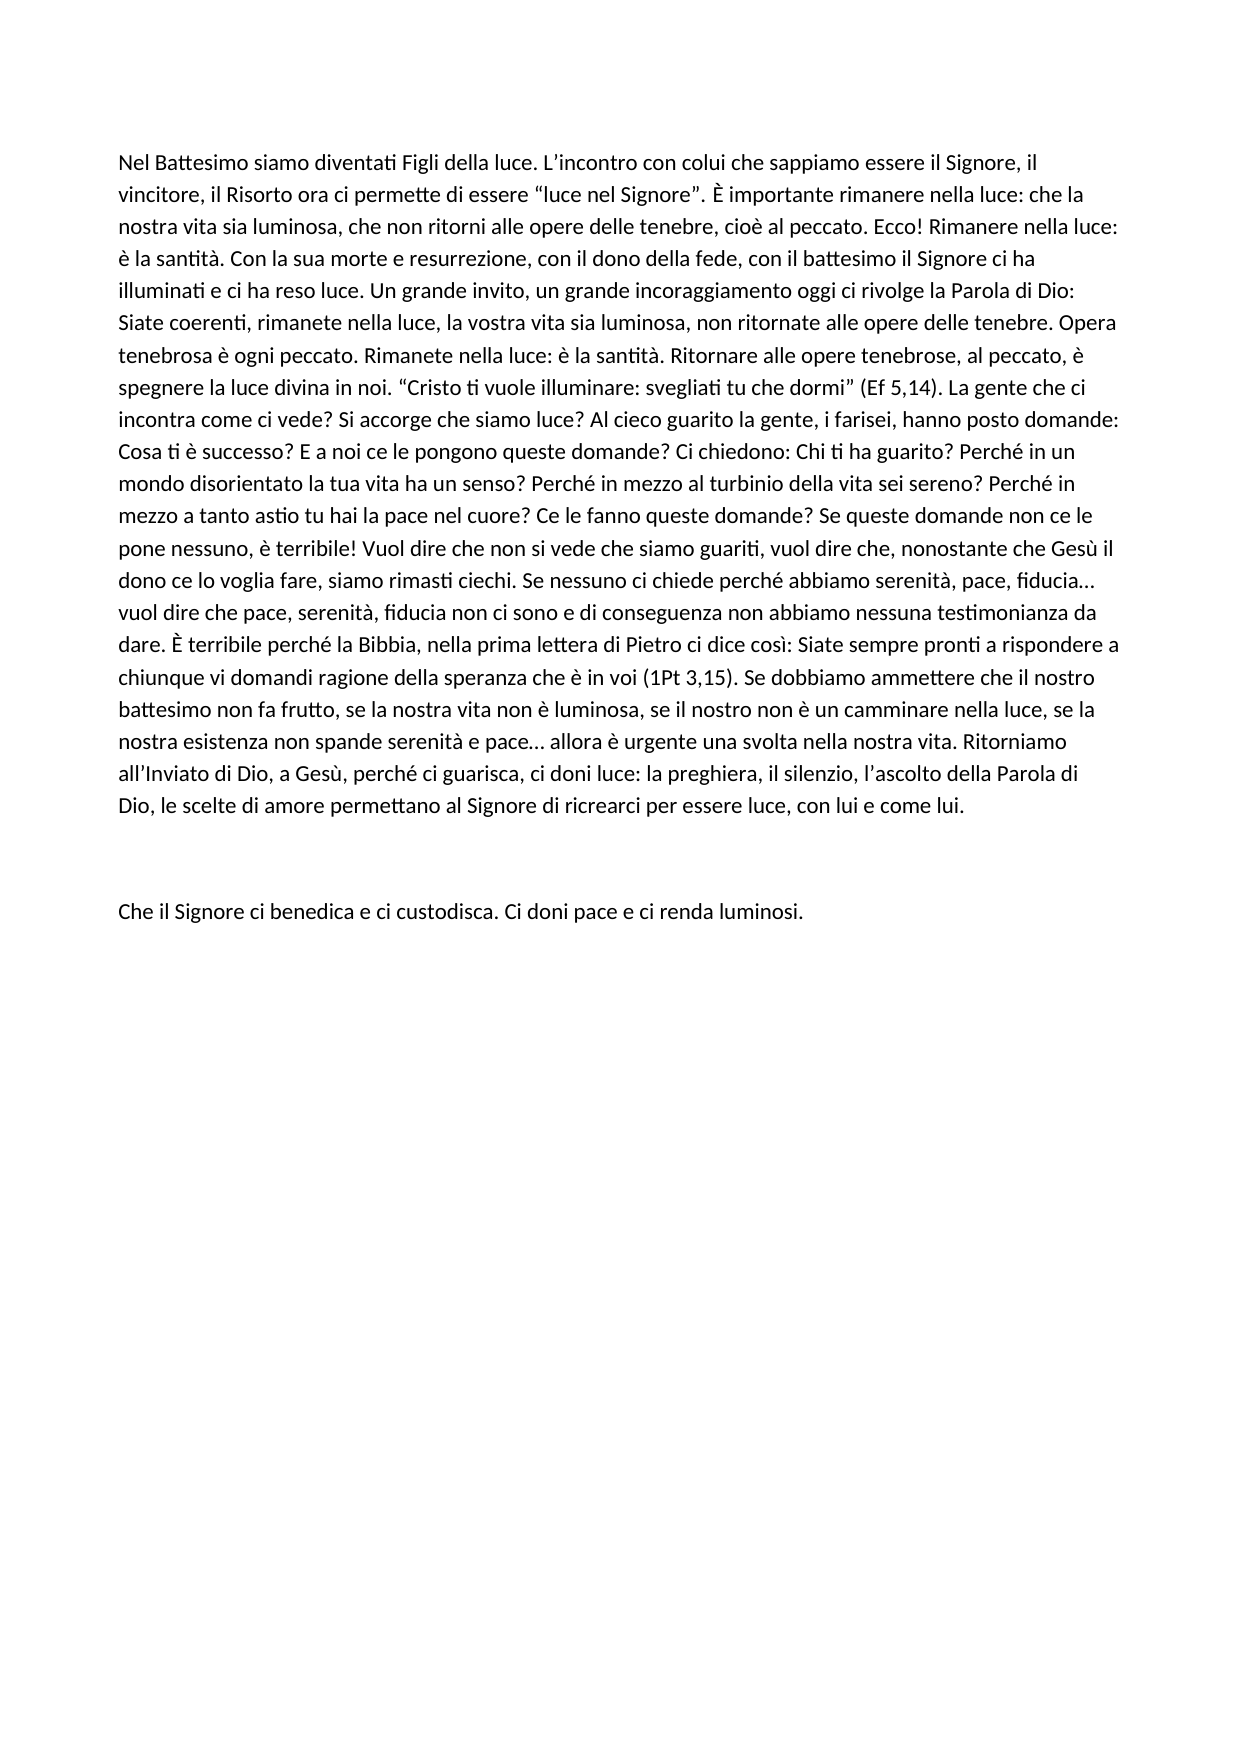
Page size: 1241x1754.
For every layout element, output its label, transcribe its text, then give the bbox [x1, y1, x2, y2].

text Che il Signore ci benedica e ci custodisca. Ci doni pace e ci renda luminosi. [118, 897, 1122, 925]
text Nel Battesimo siamo diventati Figli della luce. L’incontro con colui che sappiamo essere il Signore, il vincitore, il Risorto ora ci permette di essere “luce nel Signore”. È importante rimanere nella luce: che la nostra vita sia luminosa, che non ritorni alle opere delle tenebre, cioè al peccato. Ecco! Rimanere nella luce: è la santità. Con la sua morte e resurrezione, con il dono della fede, con il battesimo il Signore ci ha illuminati e ci ha reso luce. Un grande invito, un grande incoraggiamento oggi ci rivolge la Parola di Dio: Siate coerenti, rimanete nella luce, la vostra vita sia luminosa, non ritornate alle opere delle tenebre. Opera tenebrosa è ogni peccato. Rimanete nella luce: è la santità. Ritornare alle opere tenebrose, al peccato, è spegnere la luce divina in noi. “Cristo ti vuole illuminare: svegliati tu che dormi” (Ef 5,14). La gente che ci incontra come ci vede? Si accorge che siamo luce? Al cieco guarito la gente, i farisei, hanno posto domande: Cosa ti è successo? E a noi ce le pongono queste domande? Ci chiedono: Chi ti ha guarito? Perché in un mondo disorientato la tua vita ha un senso? Perché in mezzo al turbinio della vita sei sereno? Perché in mezzo a tanto astio tu hai la pace nel cuore? Ce le fanno queste domande? Se queste domande non ce le pone nessuno, è terribile! Vuol dire che non si vede che siamo guariti, vuol dire che, nonostante che Gesù il dono ce lo voglia fare, siamo rimasti ciechi. Se nessuno ci chiede perché abbiamo serenità, pace, fiducia… vuol dire che pace, serenità, fiducia non ci sono e di conseguenza non abbiamo nessuna testimonianza da dare. È terribile perché la Bibbia, nella prima lettera di Pietro ci dice così: Siate sempre pronti a rispondere a chiunque vi domandi ragione della speranza che è in voi (1Pt 3,15). Se dobbiamo ammettere che il nostro battesimo non fa frutto, se la nostra vita non è luminosa, se il nostro non è un camminare nella luce, se la nostra esistenza non spande serenità e pace… allora è urgente una svolta nella nostra vita. Ritorniamo all’Inviato di Dio, a Gesù, perché ci guarisca, ci doni luce: la preghiera, il silenzio, l’ascolto della Parola di Dio, le scelte di amore permettano al Signore di ricrearci per essere luce, con lui e come lui. [118, 148, 1122, 819]
